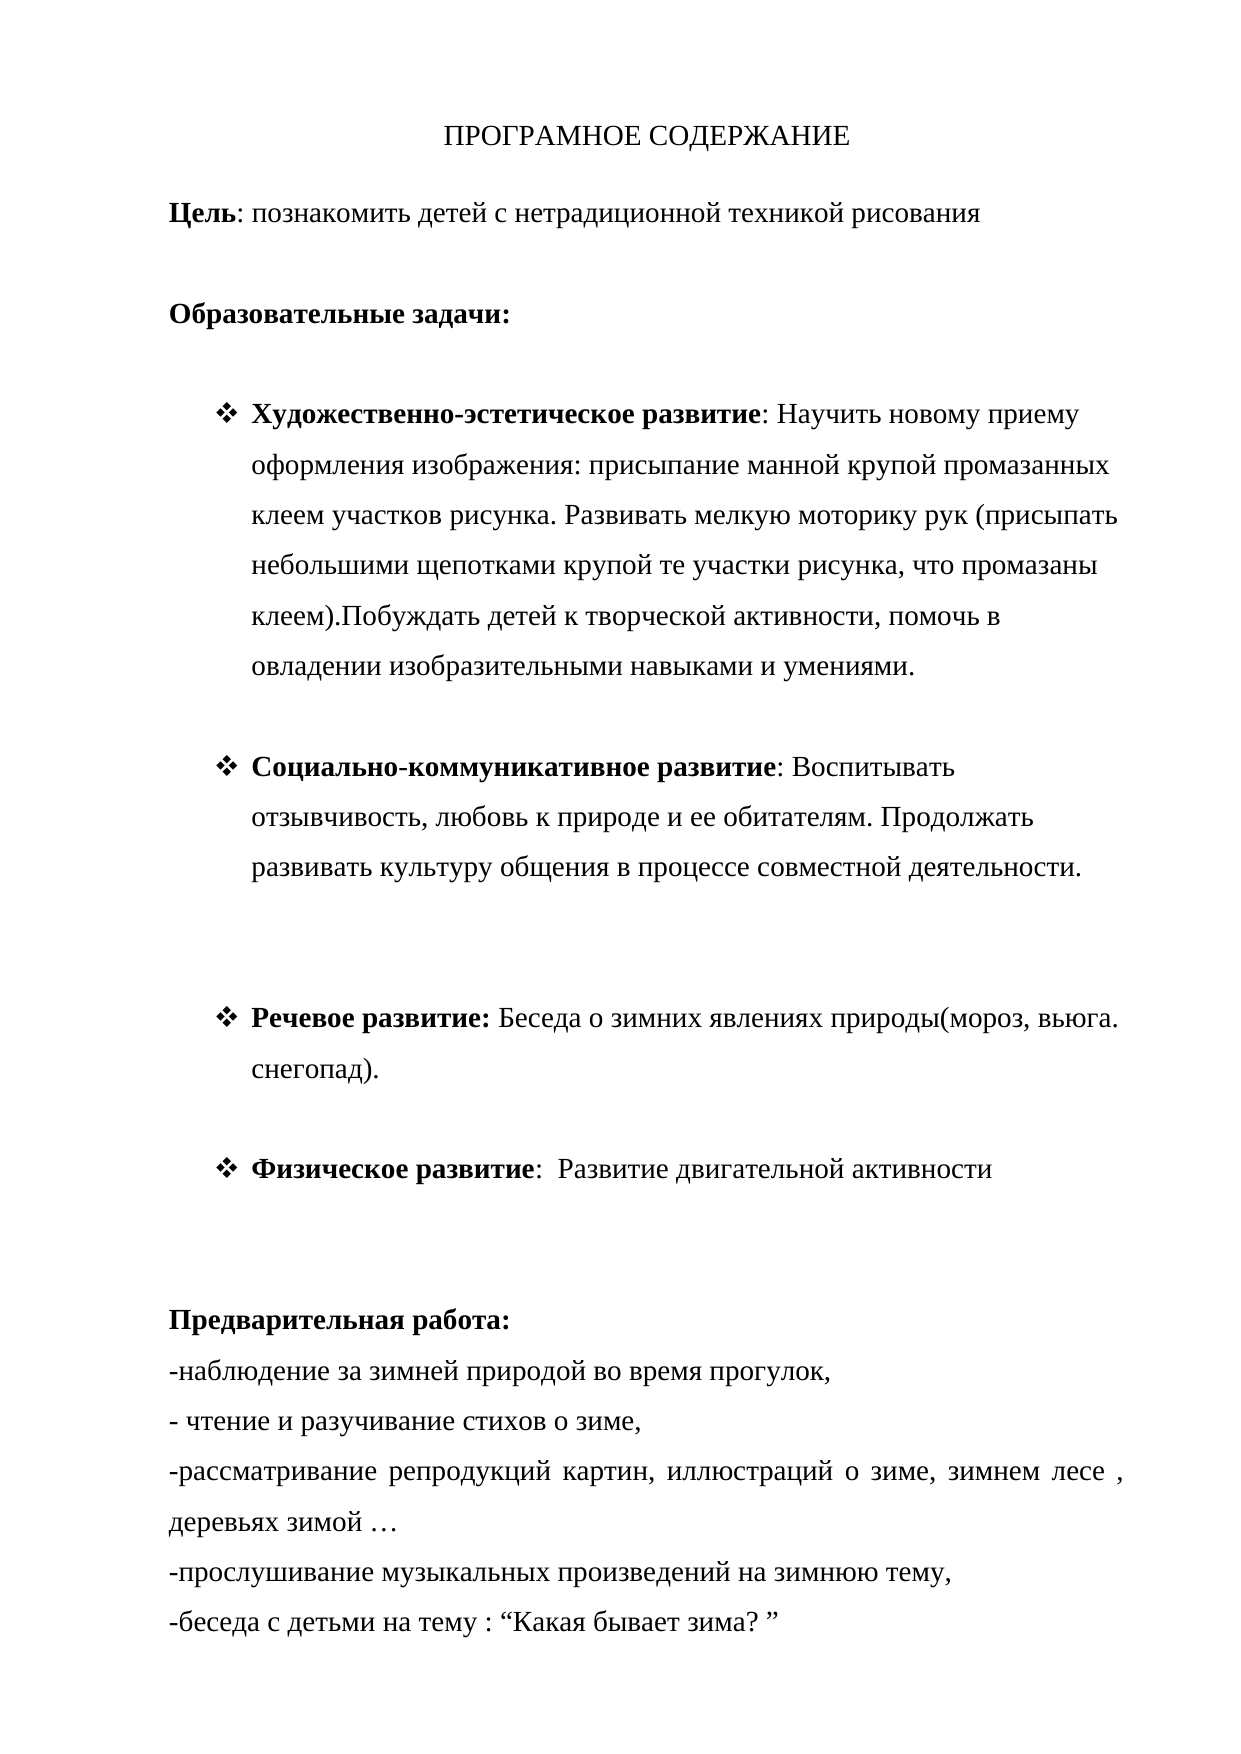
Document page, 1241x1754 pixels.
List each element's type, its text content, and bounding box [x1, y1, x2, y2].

text -наблюдение за зимней природой во время прогулок, [169, 1353, 1125, 1386]
text - чтение и разучивание стихов о зиме, [169, 1403, 1125, 1437]
text -прослушивание музыкальных произведений на зимнюю тему, [169, 1554, 1125, 1588]
text Образовательные задачи: [169, 296, 1125, 329]
list Речевое развитие: Беседа о зимних явлениях природы(мороз, вьюга. снегопад). [214, 1000, 1125, 1084]
text -рассматривание репродукций картин, иллюстраций о зиме, зимнем лесе , деревьях зимой … [169, 1453, 1125, 1537]
list Художественно-эстетическое развитие: Научить новому приему оформления изображения: присыпание манной крупой промазанных клеем участков рисунка. Развивать мелкую моторику рук (присыпать небольшими щепотками крупой те участки рисунка, что промазаны клеем).Побуждать детей к творческой активности, помочь в овладении изобразительными навыками и умениями. [214, 396, 1125, 682]
text -беседа с детьми на тему : “Какая бывает зима? ” [169, 1604, 1125, 1638]
text Цель: познакомить детей с нетрадиционной техникой рисования [169, 195, 1125, 229]
text Предварительная работа: [169, 1302, 1125, 1336]
list Физическое развитие: Развитие двигательной активности [214, 1151, 1125, 1185]
text ПРОГРАМНОЕ СОДЕРЖАНИЕ [169, 118, 1125, 152]
list Социально-коммуникативное развитие: Воспитывать отзывчивость, любовь к природе и ее обитателям. Продолжать развивать культуру общения в процессе совместной деятельности. [214, 749, 1125, 883]
